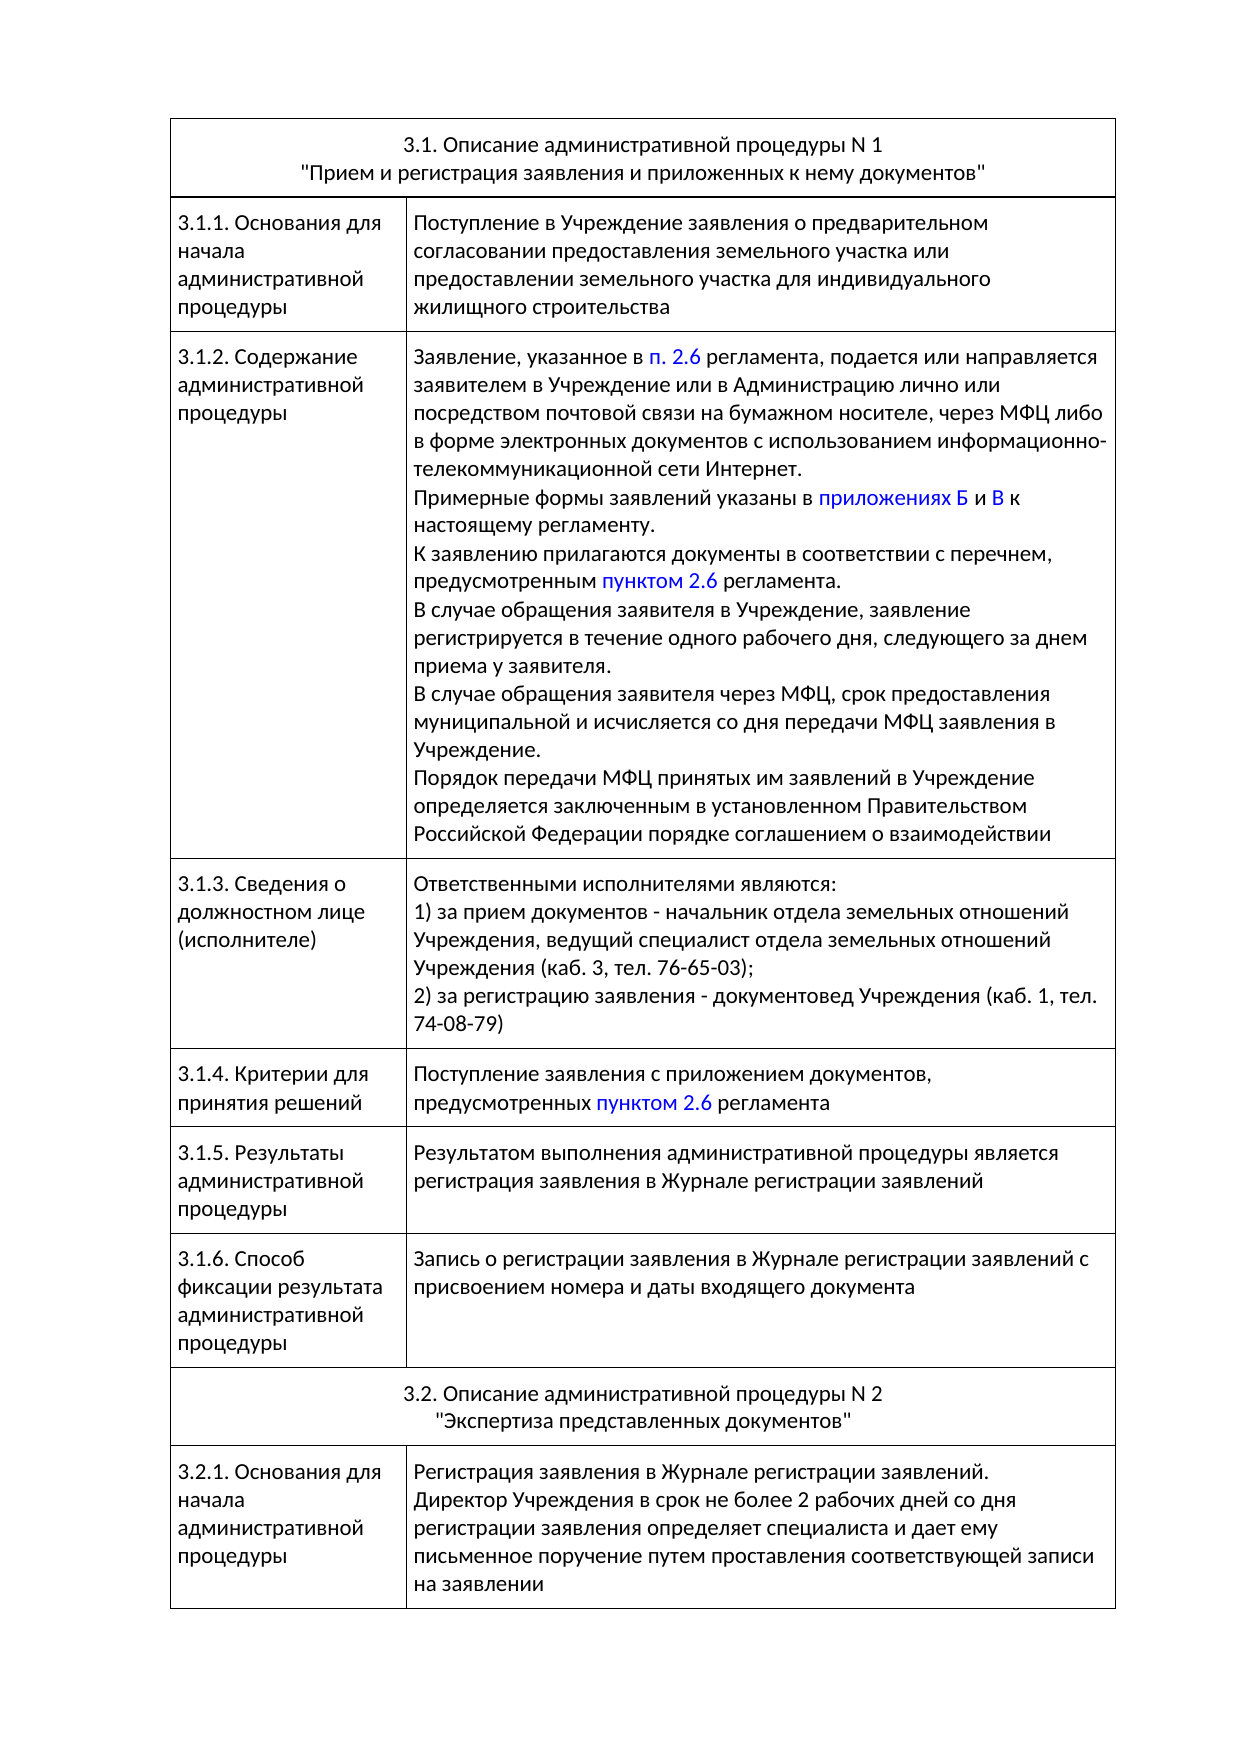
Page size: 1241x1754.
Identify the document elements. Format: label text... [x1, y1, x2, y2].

table_cell 3.2. Описание административной процедуры N 2 "Экспертиза представленных документов" [171, 1368, 1115, 1445]
table_cell Поступление заявления с приложением документов, предусмотренных пунктом 2.6 регламента [407, 1049, 1115, 1126]
table_cell 3.1.4. Критерии для принятия решений [171, 1049, 406, 1126]
table_cell Результатом выполнения административной процедуры является регистрация заявления в Журнале регистрации заявлений [407, 1127, 1115, 1233]
table_cell 3.2.1. Основания для начала административной процедуры [171, 1446, 406, 1608]
table_cell Запись о регистрации заявления в Журнале регистрации заявлений с присвоением номера и даты входящего документа [407, 1234, 1115, 1367]
table_cell 3.1. Описание административной процедуры N 1 "Прием и регистрация заявления и приложенных к нему документов" [171, 119, 1115, 196]
table_cell Регистрация заявления в Журнале регистрации заявлений. Директор Учреждения в срок не более 2 рабочих дней со дня регистрации заявления определяет специалиста и дает ему письменное поручение путем проставления соответствующей записи на заявлении [407, 1446, 1115, 1608]
table_cell 3.1.6. Способ фиксации результата административной процедуры [171, 1234, 406, 1367]
table_cell 3.1.5. Результаты административной процедуры [171, 1127, 406, 1233]
table_cell 3.1.3. Сведения о должностном лице (исполнителе) [171, 859, 406, 1048]
table_cell 3.1.1. Основания для начала административной процедуры [171, 198, 406, 331]
table_cell Поступление в Учреждение заявления о предварительном согласовании предоставления земельного участка или предоставлении земельного участка для индивидуального жилищного строительства [407, 198, 1115, 331]
table_cell Ответственными исполнителями являются: 1) за прием документов - начальник отдела земельных отношений Учреждения, ведущий специалист отдела земельных отношений Учреждения (каб. 3, тел. 76-65-03); 2) за регистрацию заявления - документовед Учреждения (каб. 1, тел. 74-08-79) [407, 859, 1115, 1048]
table_cell 3.1.2. Содержание административной процедуры [171, 332, 406, 857]
table_cell Заявление, указанное в п. 2.6 регламента, подается или направляется заявителем в Учреждение или в Администрацию лично или посредством почтовой связи на бумажном носителе, через МФЦ либо в форме электронных документов с использованием информационно-телекоммуникационной сети Интернет. Примерные формы заявлений указаны в приложениях Б и В к настоящему регламенту. К заявлению прилагаются документы в соответствии с перечнем, предусмотренным пунктом 2.6 регламента. В случае обращения заявителя в Учреждение, заявление регистрируется в течение одного рабочего дня, следующего за днем приема у заявителя. В случае обращения заявителя через МФЦ, срок предоставления муниципальной и исчисляется со дня передачи МФЦ заявления в Учреждение. Порядок передачи МФЦ принятых им заявлений в Учреждение определяется заключенным в установленном Правительством Российской Федерации порядке соглашением о взаимодействии [407, 332, 1115, 857]
